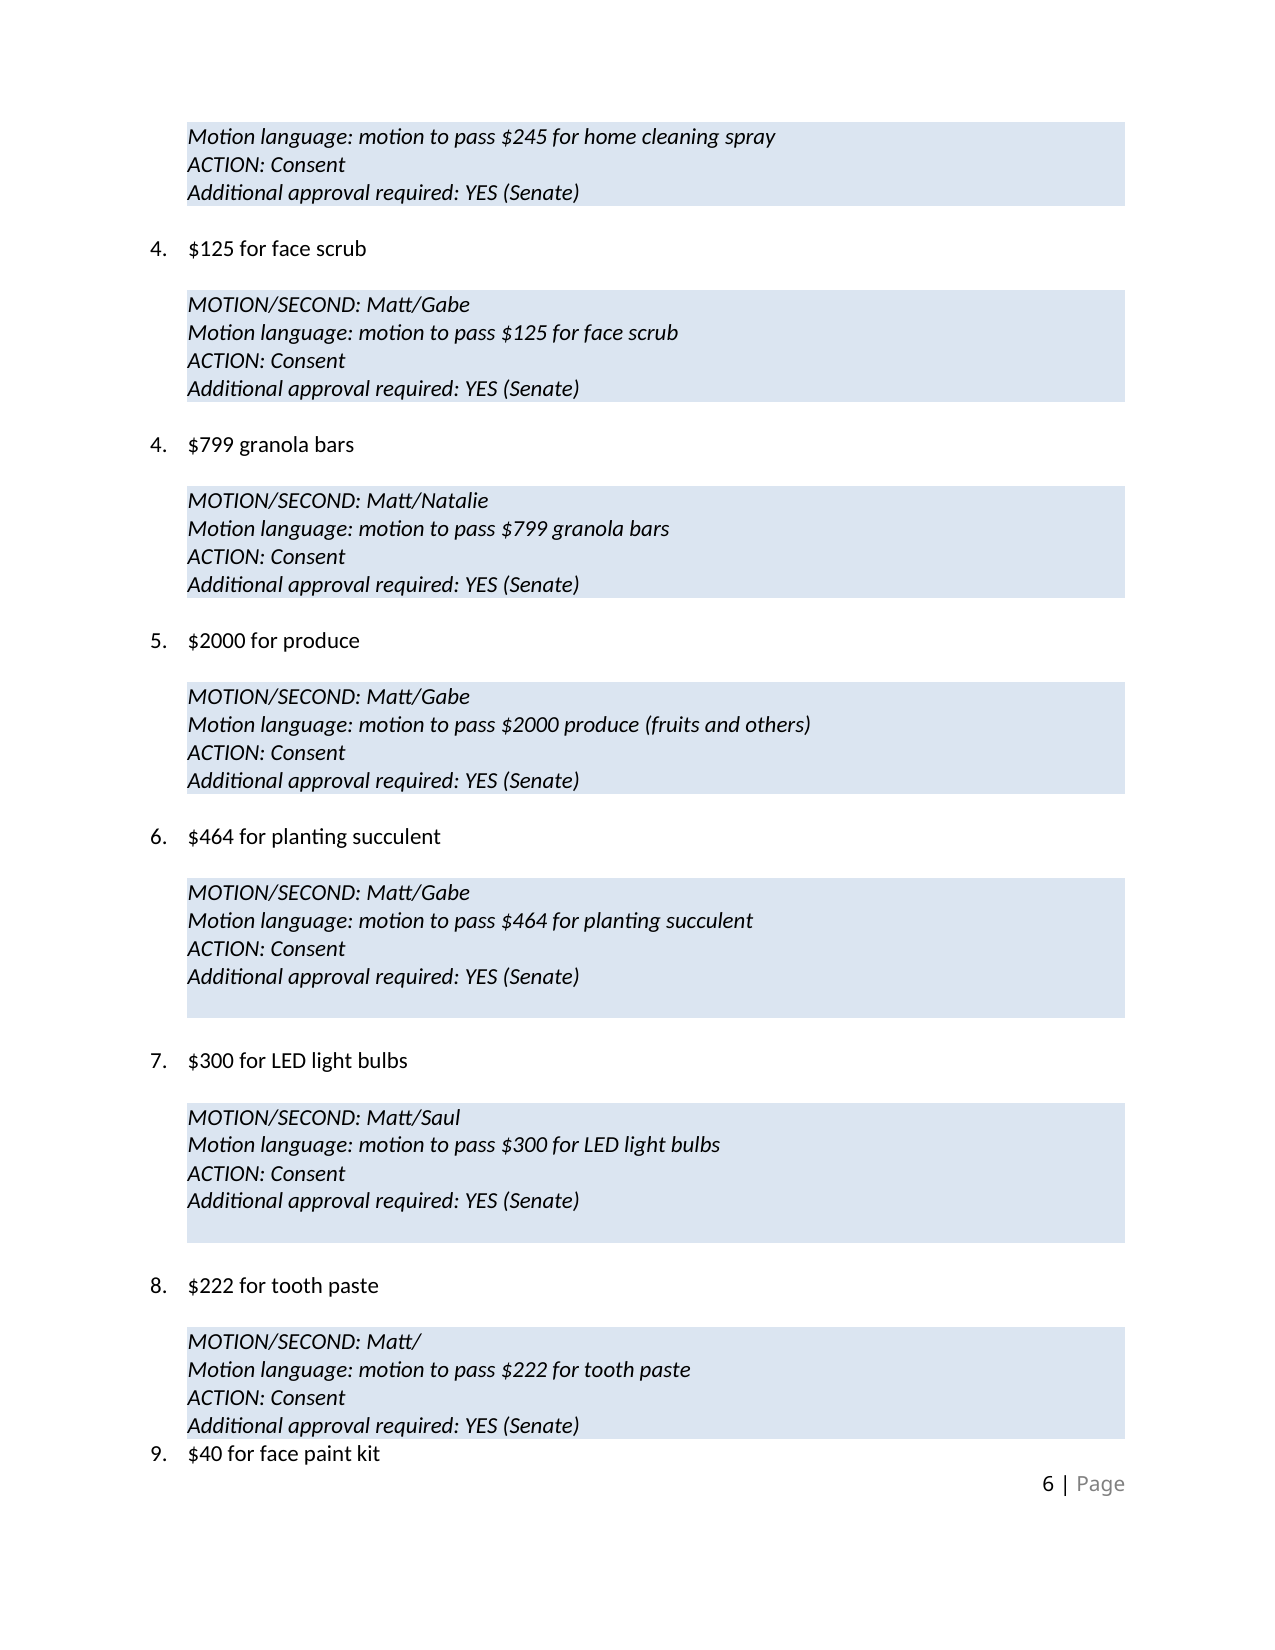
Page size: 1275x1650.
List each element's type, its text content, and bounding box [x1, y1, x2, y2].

text ACTION: Consent [187, 150, 1125, 178]
text MOTION/SECOND: Matt/Gabe [187, 878, 1125, 906]
text MOTION/SECOND: Matt/Natalie [187, 486, 1125, 514]
text ACTION: Consent [187, 1383, 1125, 1411]
text MOTION/SECOND: Matt/ [187, 1327, 1125, 1355]
text ACTION: Consent [187, 346, 1125, 374]
list $40 for face paint kit [150, 1439, 1125, 1467]
text Motion language: motion to pass $222 for tooth paste [187, 1355, 1125, 1383]
text MOTION/SECOND: Matt/Saul [187, 1103, 1125, 1131]
text MOTION/SECOND: Matt/Gabe [187, 682, 1125, 710]
text Additional approval required: YES (Senate) [187, 1187, 1125, 1215]
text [187, 178, 1125, 206]
text MOTION/SECOND: Matt/Gabe [187, 290, 1125, 318]
text Additional approval required: YES (Senate) [187, 962, 1125, 991]
text Motion language: motion to pass $245 for home cleaning spray [187, 122, 1125, 150]
text ACTION: Consent [187, 934, 1125, 962]
list $464 for planting succulent [150, 822, 1125, 850]
text Motion language: motion to pass $2000 produce (fruits and others) [187, 710, 1125, 738]
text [187, 1411, 1125, 1439]
text ACTION: Consent [187, 542, 1125, 570]
list $222 for tooth paste [150, 1271, 1125, 1299]
text ACTION: Consent [187, 1159, 1125, 1187]
text Motion language: motion to pass $464 for planting succulent [187, 906, 1125, 934]
text Motion language: motion to pass $799 granola bars [187, 514, 1125, 542]
list $799 granola bars [150, 430, 1125, 458]
text Additional approval required: YES (Senate) [187, 766, 1125, 794]
text Additional approval required: YES (Senate) [187, 374, 1125, 402]
text ACTION: Consent [187, 738, 1125, 766]
list $2000 for produce [150, 626, 1125, 654]
text 4. $125 for face scrub [150, 234, 1125, 262]
text Additional approval required: YES (Senate) [187, 570, 1125, 598]
text Motion language: motion to pass $125 for face scrub [187, 318, 1125, 346]
list $300 for LED light bulbs [150, 1047, 1125, 1074]
text Motion language: motion to pass $300 for LED light bulbs [187, 1131, 1125, 1159]
